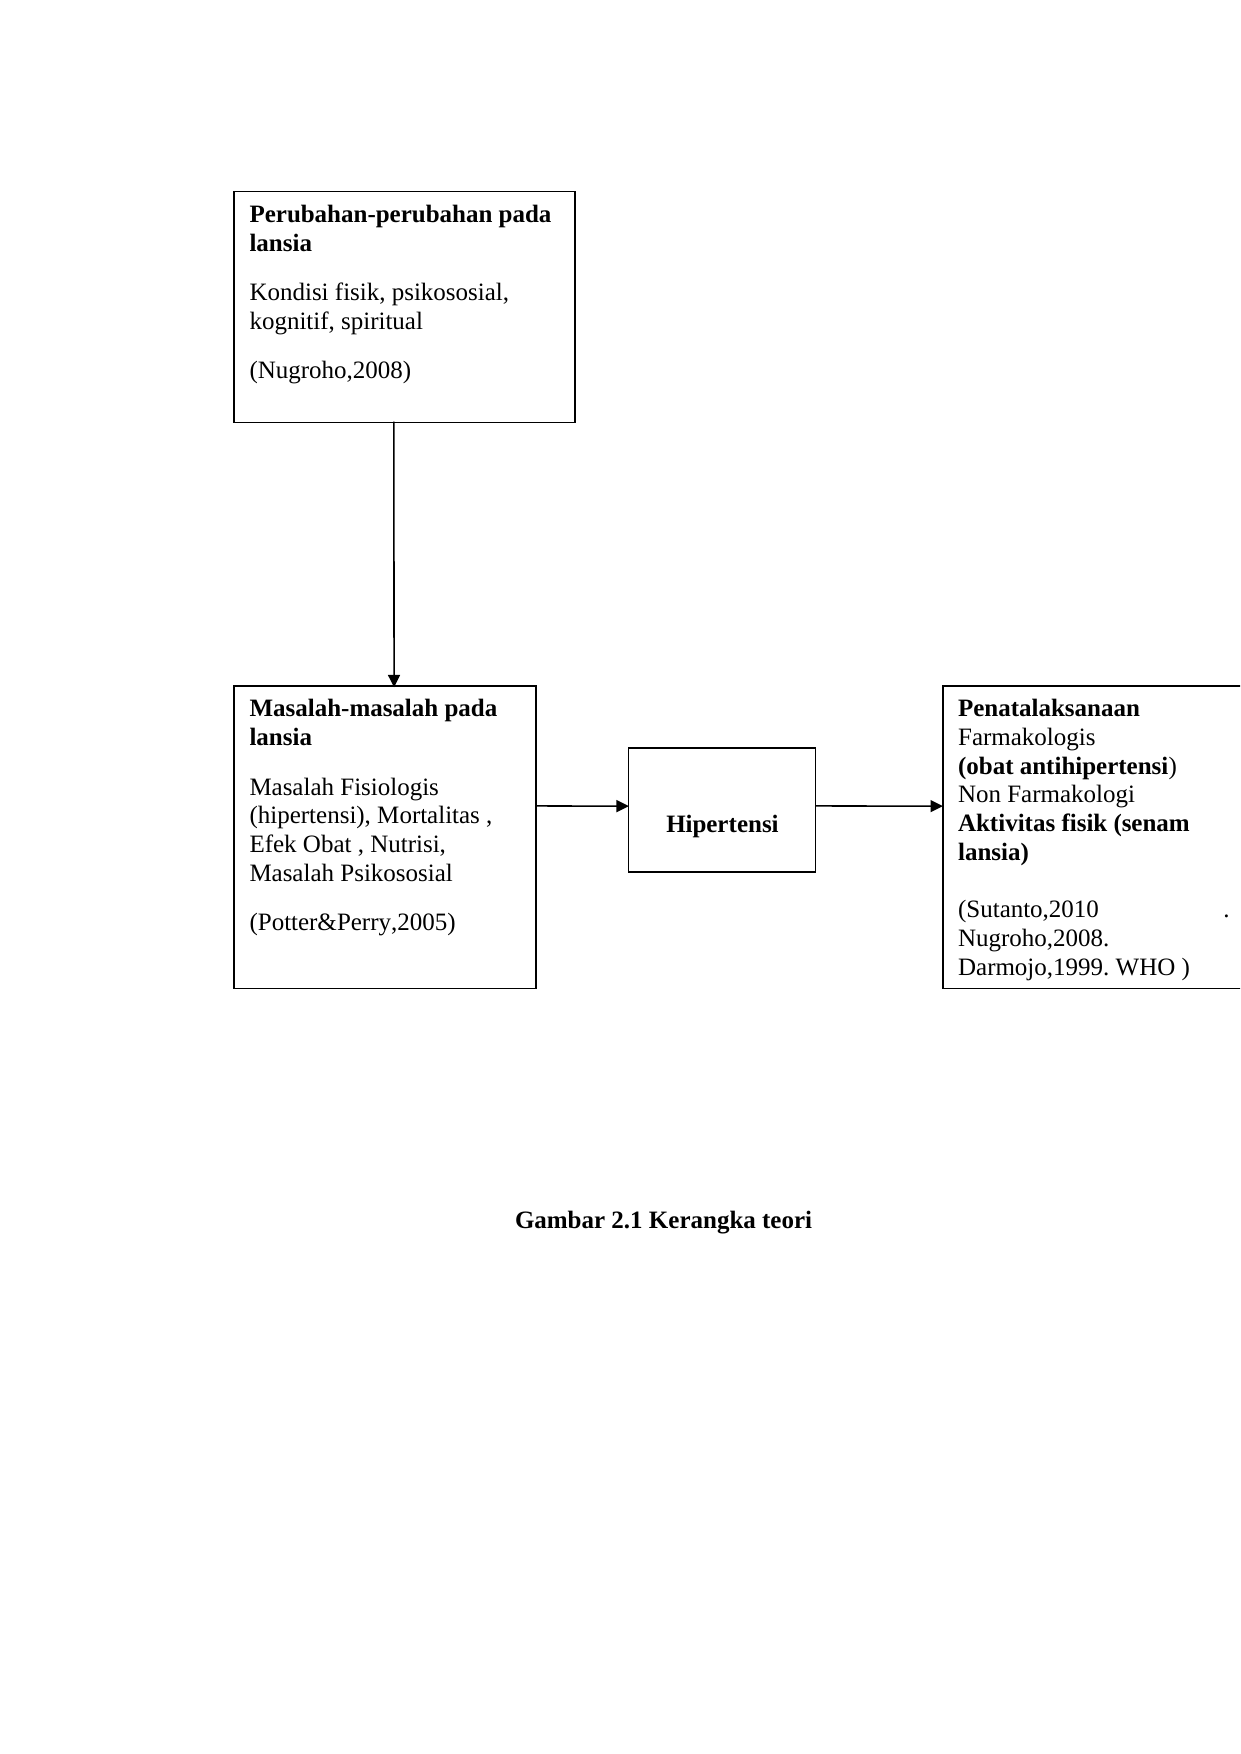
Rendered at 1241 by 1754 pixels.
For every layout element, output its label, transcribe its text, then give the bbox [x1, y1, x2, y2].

text Gambar 2.1 Kerangka teori [236, 1206, 1090, 1234]
